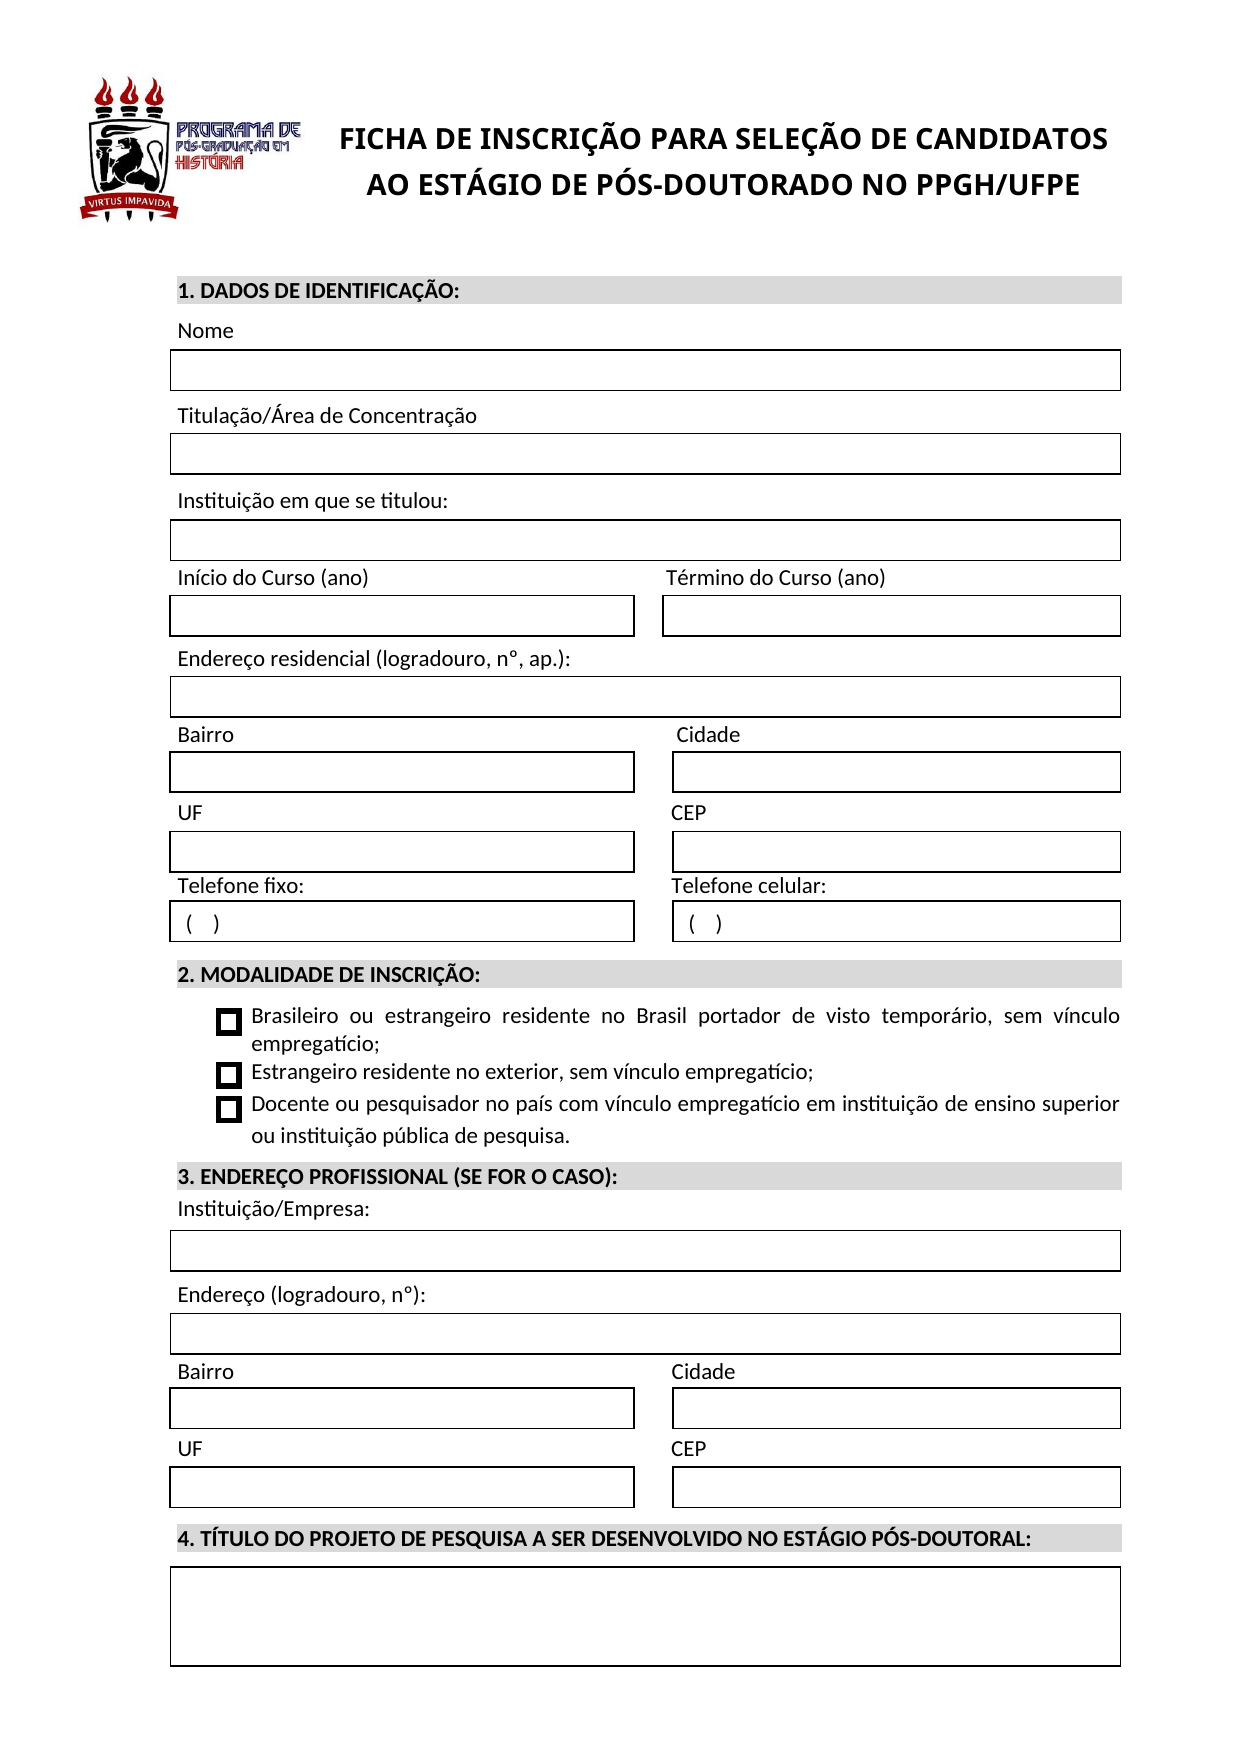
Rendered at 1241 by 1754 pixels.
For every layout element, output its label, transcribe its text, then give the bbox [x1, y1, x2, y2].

text Brasileiro ou estrangeiro residente no Brasil portador de visto temporário, sem vínculo empregatício; [177, 1001, 1122, 1057]
text Bairro Cidade [177, 1357, 1122, 1385]
text Instituição/Empresa: [177, 1194, 1122, 1222]
text Instituição em que se titulou: [177, 486, 1122, 514]
text Docente ou pesquisador no país com vínculo empregatício em instituição de ensino superior ou instituição pública de pesquisa. [251, 1089, 1122, 1149]
text Estrangeiro residente no exterior, sem vínculo empregatício; [251, 1057, 1122, 1085]
text 3. ENDEREÇO PROFISSIONAL (SE FOR O CASO): [177, 1162, 1122, 1190]
text UF CEP [177, 798, 1122, 826]
text Bairro Cidade [177, 721, 1122, 749]
text Titulação/Área de Concentração [177, 401, 1122, 429]
text Telefone fixo: Telefone celular: [177, 871, 1122, 899]
text 4. TÍTULO DO PROJETO DE PESQUISA A SER DESENVOLVIDO NO ESTÁGIO PÓS-DOUTORAL: [177, 1524, 1122, 1552]
text Endereço (logradouro, nº): [177, 1280, 1122, 1308]
text 1. DADOS DE IDENTIFICAÇÃO: [177, 276, 1122, 304]
text UF CEP [177, 1434, 1122, 1462]
text FICHA DE INSCRIÇÃO PARA SELEÇÃO DE CANDIDATOS AO ESTÁGIO DE PÓS-DOUTORADO NO PPGH/UFPE [340, 118, 1122, 203]
picture [78, 73, 310, 233]
text Endereço residencial (logradouro, nº, ap.): [177, 644, 1122, 672]
text 2. MODALIDADE DE INSCRIÇÃO: [177, 960, 1122, 988]
text Início do Curso (ano) Término do Curso (ano) [177, 563, 1122, 591]
text Nome [177, 317, 1122, 345]
